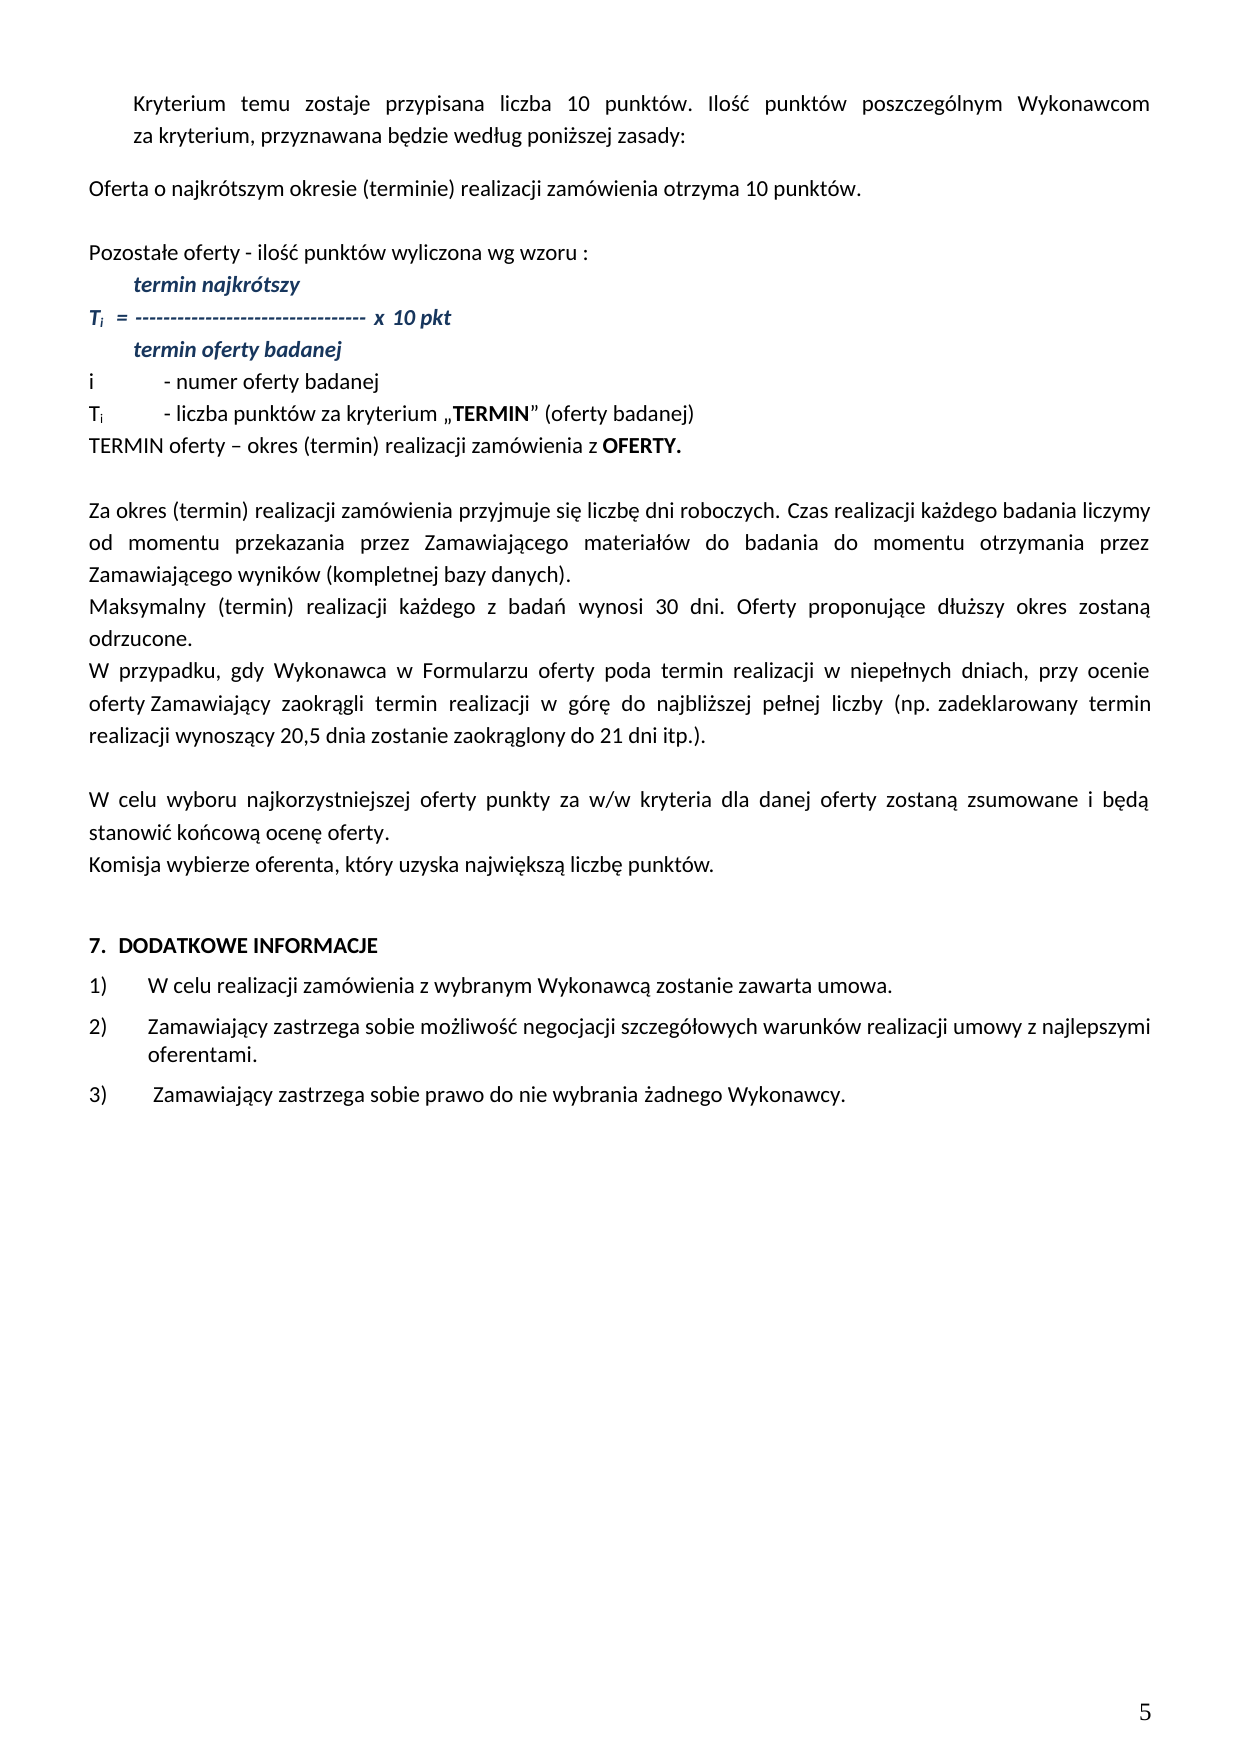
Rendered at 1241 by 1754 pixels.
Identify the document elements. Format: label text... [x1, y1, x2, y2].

text W przypadku, gdy Wykonawca w Formularzu oferty poda termin realizacji w niepełnych dniach, przy ocenie oferty Zamawiający zaokrągli termin realizacji w górę do najbliższej pełnej liczby (np. zadeklarowany termin realizacji wynoszący 20,5 dnia zostanie zaokrąglony do 21 dni itp.). [89, 657, 1152, 749]
text Pozostałe oferty - ilość punktów wyliczona wg wzoru : [89, 238, 1152, 266]
list Zamawiający zastrzega sobie możliwość negocjacji szczegółowych warunków realizacji umowy z najlepszymi oferentami. [89, 1012, 1152, 1068]
list Zamawiający zastrzega sobie prawo do nie wybrania żadnego Wykonawcy. [89, 1080, 1152, 1108]
text TERMIN oferty – okres (termin) realizacji zamówienia z OFERTY. [89, 431, 1152, 459]
text i - numer oferty badanej [89, 367, 1152, 395]
list DODATKOWE INFORMACJE [89, 931, 1152, 959]
text Maksymalny (termin) realizacji każdego z badań wynosi 30 dni. Oferty proponujące dłuższy okres zostaną odrzucone. [89, 592, 1152, 652]
text Ti - liczba punktów za kryterium „TERMIN” (oferty badanej) [89, 399, 1152, 427]
text Oferta o najkrótszym okresie (terminie) realizacji zamówienia otrzyma 10 punktów. [89, 174, 1152, 202]
text Ti = --------------------------------- x 10 pkt [89, 303, 1152, 331]
text Za okres (termin) realizacji zamówienia przyjmuje się liczbę dni roboczych. Czas realizacji każdego badania liczymy od momentu przekazania przez Zamawiającego materiałów do badania do momentu otrzymania przez Zamawiającego wyników (kompletnej bazy danych). [89, 496, 1152, 588]
text W celu wyboru najkorzystniejszej oferty punkty za w/w kryteria dla danej oferty zostaną zsumowane i będą stanowić końcową ocenę oferty. [89, 785, 1152, 846]
list Kryterium temu zostaje przypisana liczba 10 punktów. Ilość punktów poszczególnym Wykonawcom za kryterium, przyznawana będzie według poniższej zasady: [133, 89, 1152, 149]
text Komisja wybierze oferenta, który uzyska największą liczbę punktów. [89, 850, 1152, 878]
list W celu realizacji zamówienia z wybranym Wykonawcą zostanie zawarta umowa. [89, 971, 1152, 999]
text termin oferty badanej [89, 335, 1152, 363]
text termin najkrótszy [89, 270, 1152, 298]
